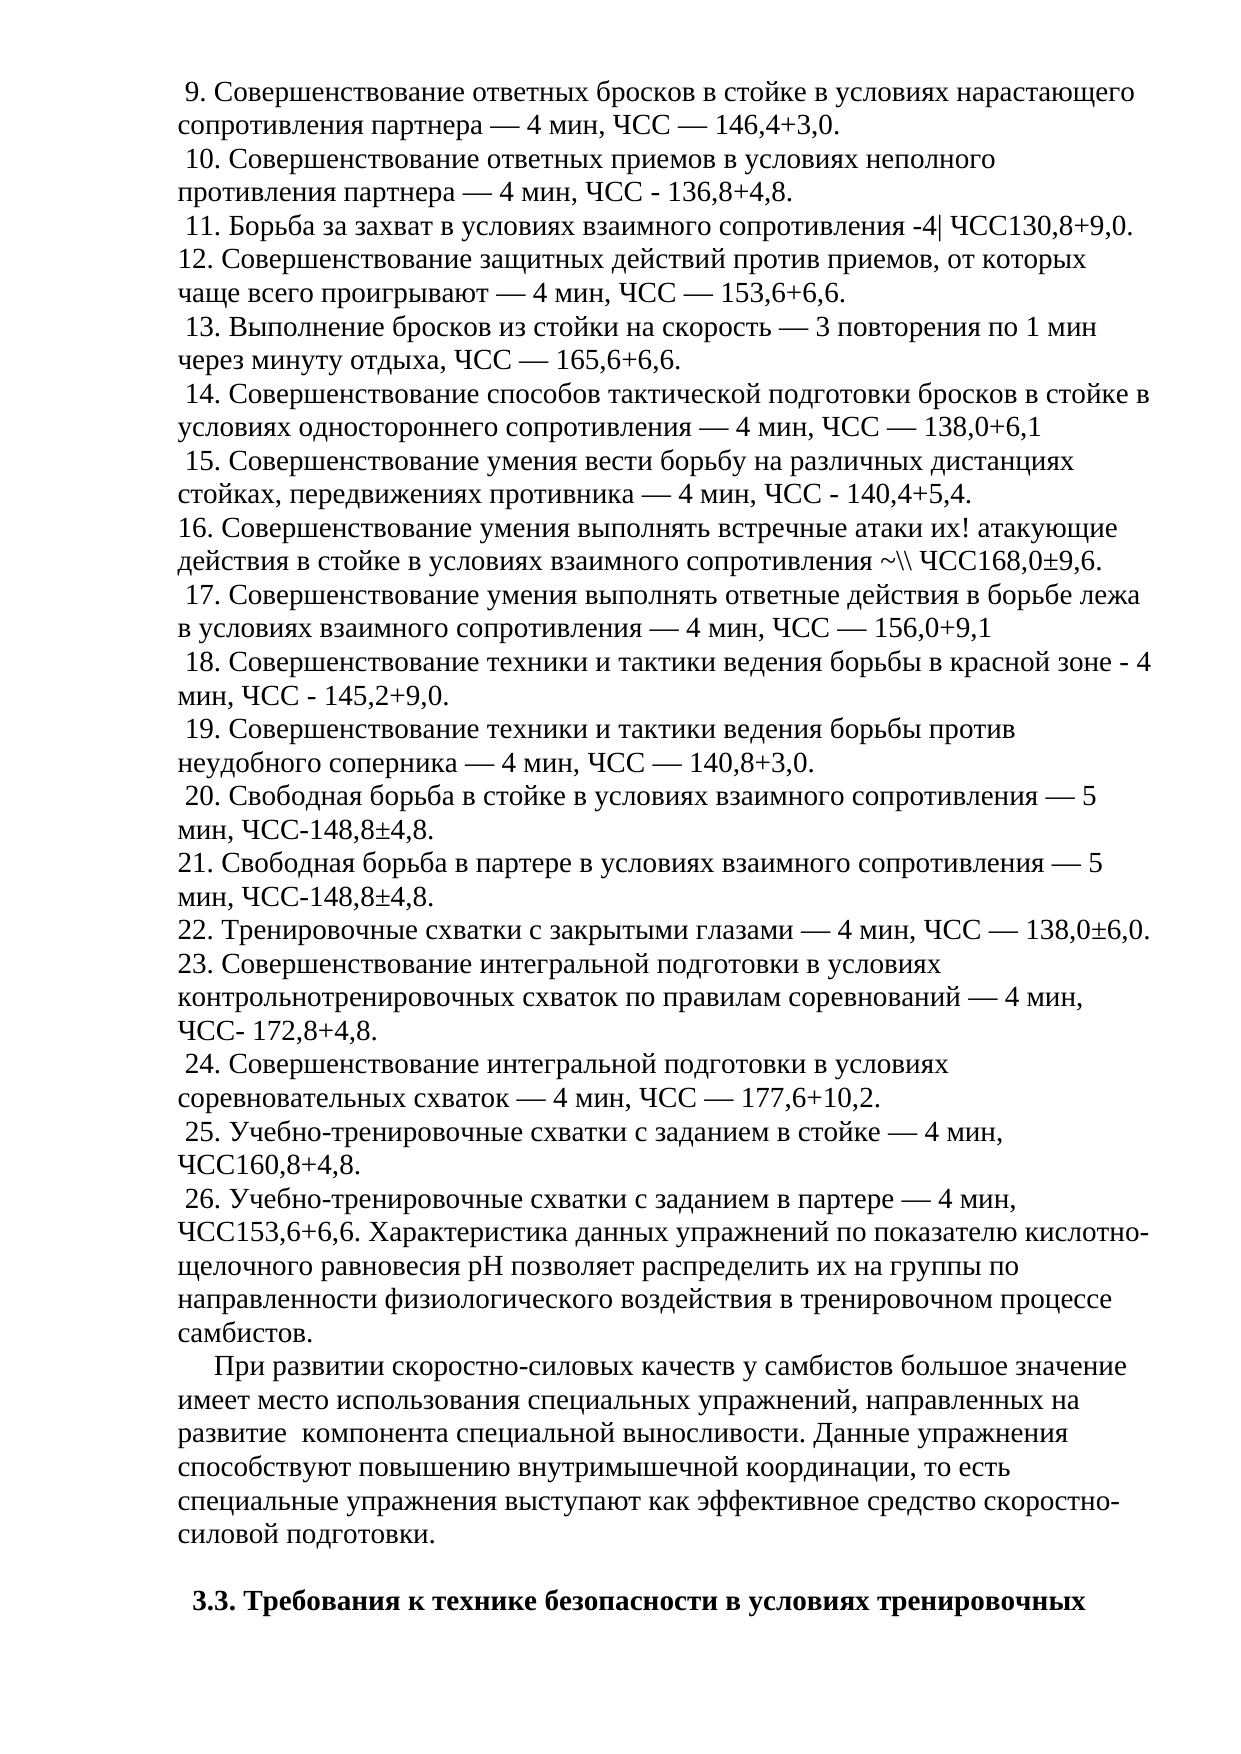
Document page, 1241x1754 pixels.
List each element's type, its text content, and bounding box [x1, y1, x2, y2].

list 24. Совершенствование интегральной подготовки в условиях соревновательных схваток — 4 мин, ЧСС — 177,6+10,2. [177, 1047, 1152, 1114]
list 17. Совершенствование умения выполнять ответные действия в борьбе лежа в условиях взаимного сопротивления — 4 мин, ЧСС — 156,0+9,1 [177, 577, 1152, 644]
list 14. Совершенствование способов тактической подготовки бросков в стойке в условиях одностороннего сопротивления — 4 мин, ЧСС — 138,0+6,1 [177, 376, 1152, 443]
list 26. Учебно-тренировочные схватки с заданием в партере — 4 мин, ЧСС153,6+6,6. Характеристика данных упражнений по показателю кислотно-щелочного равновесия рН позволяет распределить их на группы по направленности физиологического воздействия в тренировочном процессе самбистов. [177, 1181, 1152, 1348]
list 19. Совершенствование техники и тактики ведения борьбы против неудобного соперника — 4 мин, ЧСС — 140,8+3,0. [177, 711, 1152, 778]
list 16. Совершенствование умения выполнять встречные атаки их! атакующие действия в стойке в условиях взаимного сопротивления ~\\ ЧСС168,0±9,6. [177, 510, 1152, 577]
list 15. Совершенствование умения вести борьбу на различных дистанциях стойках, передвижениях противника — 4 мин, ЧСС - 140,4+5,4. [177, 443, 1152, 510]
list 21. Свободная борьба в партере в условиях взаимного сопротивления — 5 мин, ЧСС-148,8±4,8. [177, 845, 1152, 912]
list 18. Совершенствование техники и тактики ведения борьбы в красной зоне - 4 мин, ЧСС - 145,2+9,0. [177, 644, 1152, 711]
list При развитии скоростно-силовых качеств у самбистов большое значение имеет место использования специальных упражнений, направленных на развитие компонента специальной выносливости. Данные упражнения способствуют повышению внутримышечной координации, то есть специальные упражнения выступают как эффективное средство скоростно-силовой подготовки. [177, 1348, 1152, 1550]
list 25. Учебно-тренировочные схватки с заданием в стойке — 4 мин, ЧСС160,8+4,8. [177, 1114, 1152, 1181]
list 11. Борьба за захват в условиях взаимного сопротивления -4| ЧСС130,8+9,0. 12. Совершенствование защитных действий против приемов, от которых чаще всего проигрывают — 4 мин, ЧСС — 153,6+6,6. [177, 208, 1152, 309]
list 22. Тренировочные схватки с закрытыми глазами — 4 мин, ЧСС — 138,0±6,0. 23. Совершенствование интегральной подготовки в условиях контрольнотренировочных схваток по правилам соревнований — 4 мин, ЧСС- 172,8+4,8. [177, 912, 1152, 1047]
list 13. Выполнение бросков из стойки на скорость — 3 повторения по 1 мин через минуту отдыха, ЧСС — 165,6+6,6. [177, 309, 1152, 376]
list 20. Свободная борьба в стойке в условиях взаимного сопротивления — 5 мин, ЧСС-148,8±4,8. [177, 778, 1152, 845]
list 10. Совершенствование ответных приемов в условиях неполного противления партнера — 4 мин, ЧСС - 136,8+4,8. [177, 141, 1152, 208]
list 3.3. Требования к технике безопасности в условиях тренировочных [192, 1583, 1152, 1617]
list 9. Совершенствование ответных бросков в стойке в условиях нарастающего сопротивления партнера — 4 мин, ЧСС — 146,4+3,0. [177, 74, 1152, 141]
